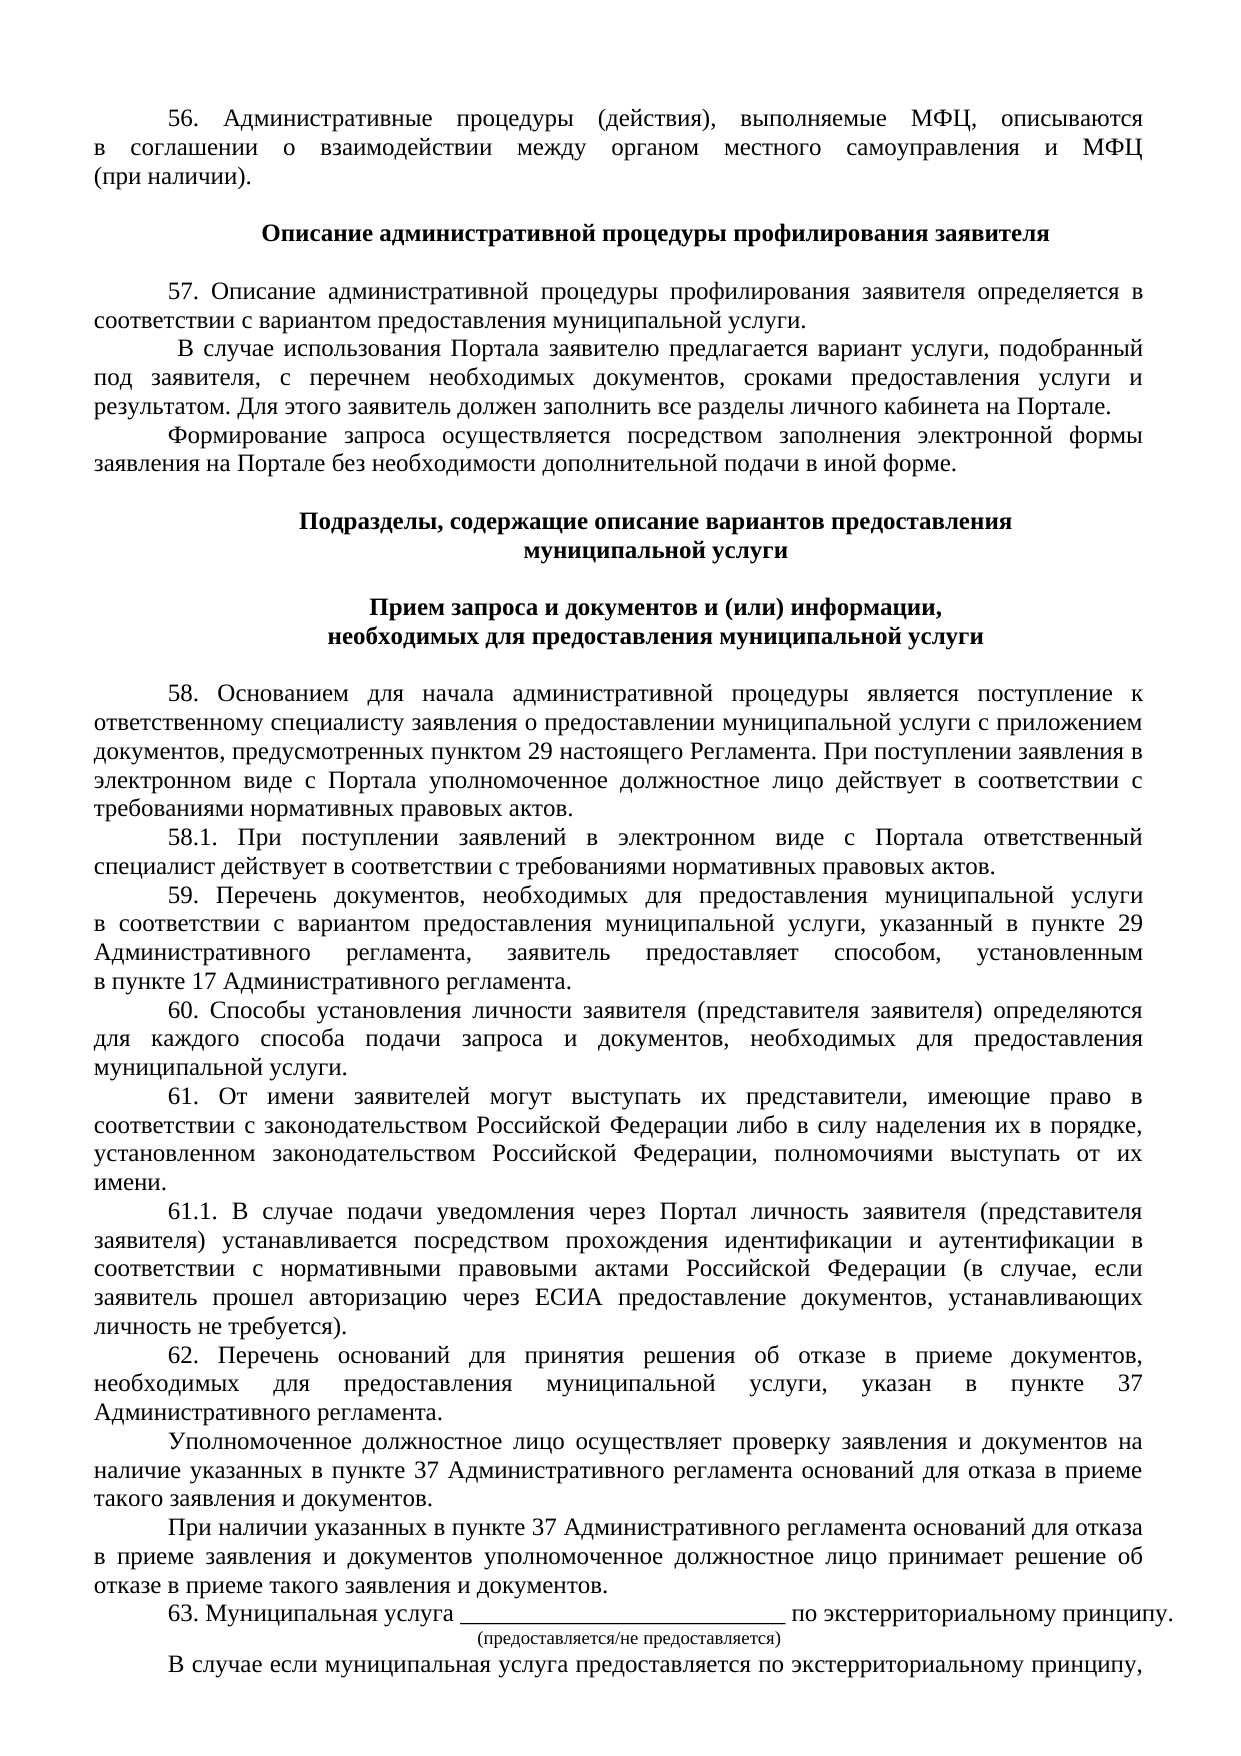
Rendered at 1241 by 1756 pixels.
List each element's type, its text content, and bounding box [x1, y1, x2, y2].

text В случае использования Портала заявителю предлагается вариант услуги, подобранный под заявителя, с перечнем необходимых документов, сроками предоставления услуги и результатом. Для этого заявитель должен заполнить все разделы личного кабинета на Портале. [94, 333, 1144, 420]
text муниципальной услуги [94, 535, 1144, 563]
text 61.1. В случае подачи уведомления через Портал личность заявителя (представителя заявителя) устанавливается посредством прохождения идентификации и аутентификации в соответствии с нормативными правовыми актами Российской Федерации (в случае, если заявитель прошел авторизацию через ЕСИА предоставление документов, устанавливающих личность не требуется). [94, 1196, 1144, 1340]
list 56. Административные процедуры (действия), выполняемые МФЦ, описываются в соглашении о взаимодействии между органом местного самоуправления и МФЦ (при наличии). [94, 103, 1144, 190]
text Прием запроса и документов и (или) информации, [94, 592, 1144, 621]
text (предоставляется/не предоставляется) [94, 1627, 1190, 1649]
text необходимых для предоставления муниципальной услуги [94, 621, 1144, 650]
text Подразделы, содержащие описание вариантов предоставления [94, 506, 1144, 535]
list 58. Основанием для начала административной процедуры является поступление к ответственному специалисту заявления о предоставлении муниципальной услуги с приложением документов, предусмотренных пунктом 29 настоящего Регламента. При поступлении заявления в электронном виде с Портала уполномоченное должностное лицо действует в соответствии с требованиями нормативных правовых актов. [94, 678, 1144, 822]
text 57. Описание административной процедуры профилирования заявителя определяется в соответствии с вариантом предоставления муниципальной услуги. [94, 276, 1144, 333]
text Описание административной процедуры профилирования заявителя [94, 218, 1144, 247]
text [94, 1649, 1144, 1677]
list При наличии указанных в пункте 37 Административного регламента оснований для отказа в приеме заявления и документов уполномоченное должностное лицо принимает решение об отказе в приеме такого заявления и документов. [94, 1512, 1144, 1598]
text 60. Способы установления личности заявителя (представителя заявителя) определяются для каждого способа подачи запроса и документов, необходимых для предоставления муниципальной услуги. [94, 995, 1144, 1081]
list Уполномоченное должностное лицо осуществляет проверку заявления и документов на наличие указанных в пункте 37 Административного регламента оснований для отказа в приеме такого заявления и документов. [94, 1426, 1144, 1512]
text 59. Перечень документов, необходимых для предоставления муниципальной услуги в соответствии с вариантом предоставления муниципальной услуги, указанный в пункте 29 Административного регламента, заявитель предоставляет способом, установленным в пункте 17 Административного регламента. [94, 880, 1144, 995]
list 58.1. При поступлении заявлений в электронном виде с Портала ответственный специалист действует в соответствии с требованиями нормативных правовых актов. [94, 822, 1144, 880]
text 63. Муниципальная услуга __________________________ по экстерриториальному принципу. [94, 1598, 1190, 1627]
text Формирование запроса осуществляется посредством заполнения электронной формы заявления на Портале без необходимости дополнительной подачи в иной форме. [94, 420, 1144, 477]
text 61. От имени заявителей могут выступать их представители, имеющие право в соответствии с законодательством Российской Федерации либо в силу наделения их в порядке, установленном законодательством Российской Федерации, полномочиями выступать от их имени. [94, 1081, 1144, 1196]
text 62. Перечень оснований для принятия решения об отказе в приеме документов, необходимых для предоставления муниципальной услуги, указан в пункте 37 Административного регламента. [94, 1340, 1144, 1426]
